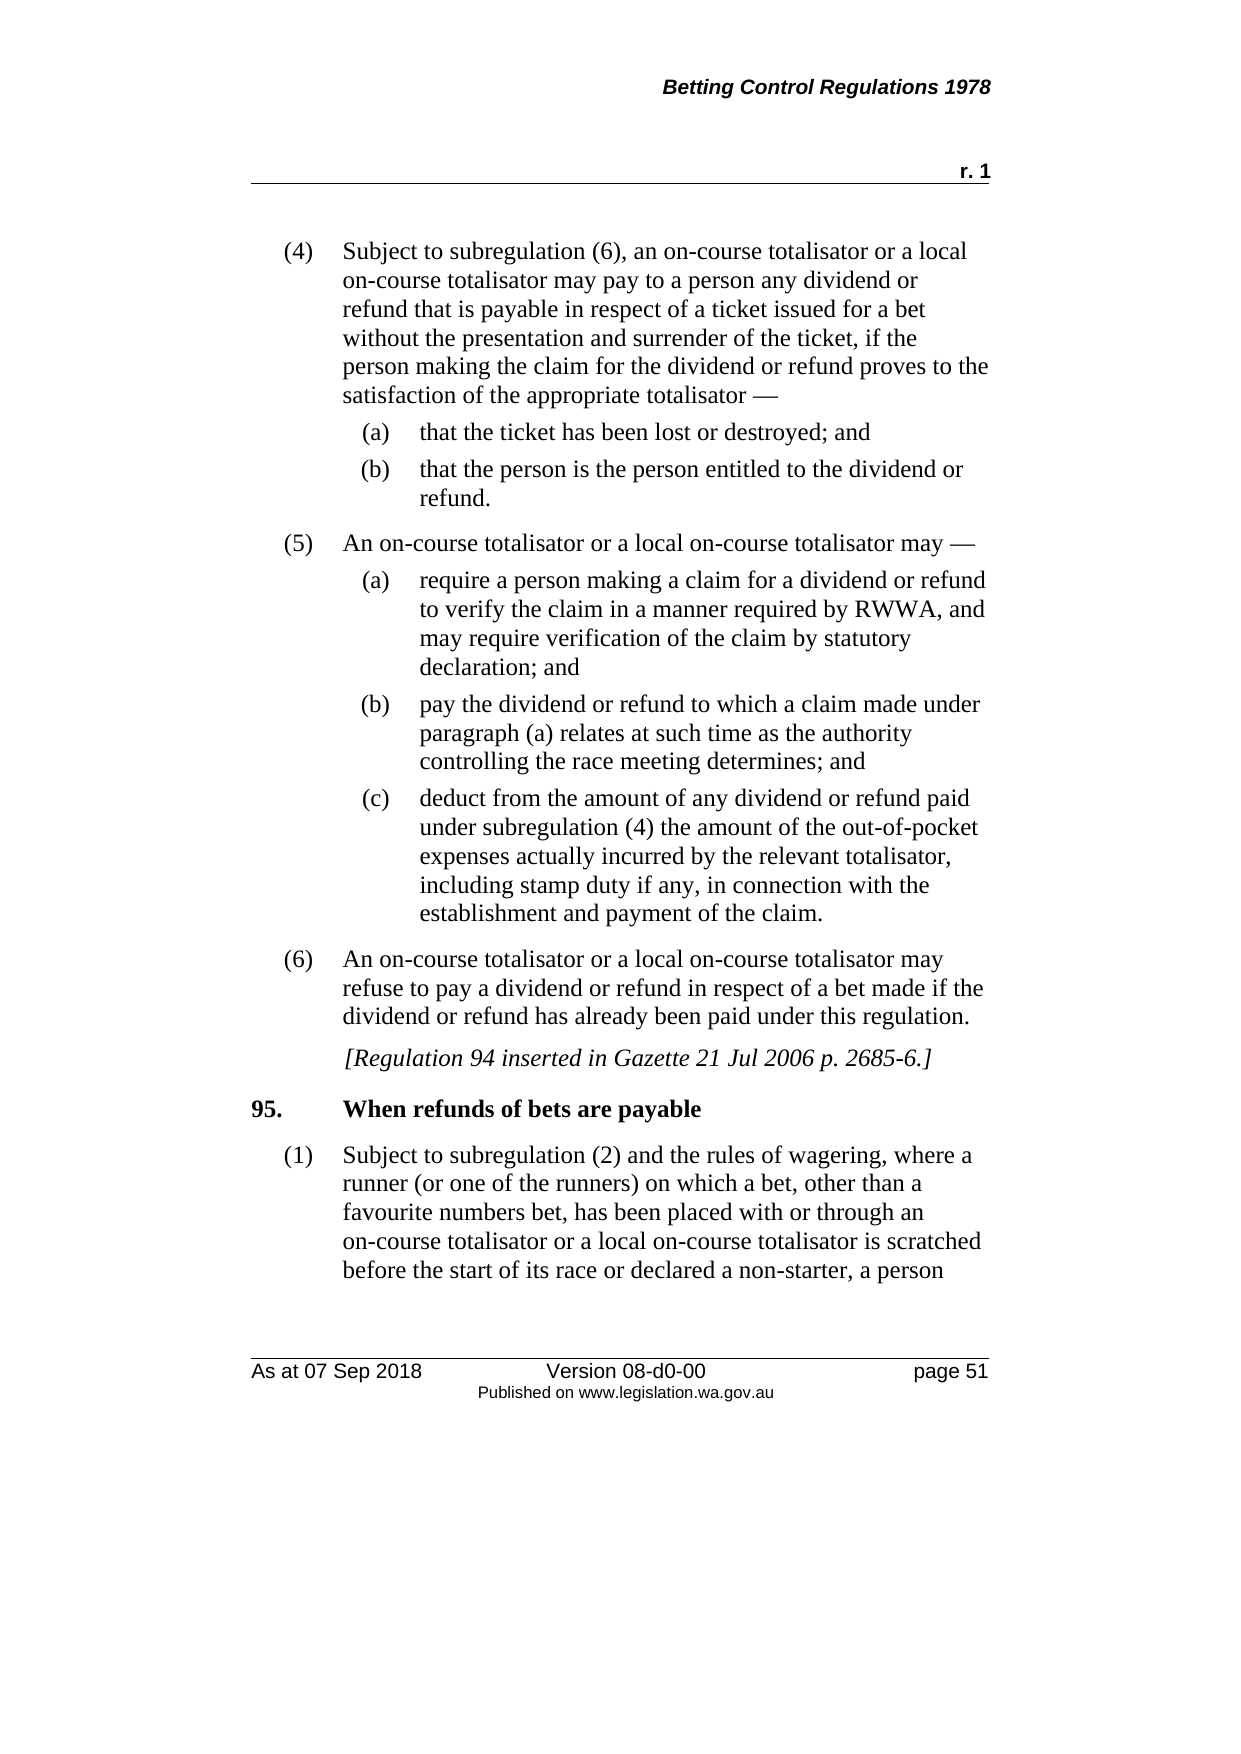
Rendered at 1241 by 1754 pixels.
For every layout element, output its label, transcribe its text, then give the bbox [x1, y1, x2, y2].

text (b) pay the dividend or refund to which a claim made under paragraph (a) relates at such time as the authority controlling the race meeting determines; and [251, 689, 989, 775]
text (5) An on-course totalisator or a local on-course totalisator may — [251, 528, 989, 557]
text (6) An on-course totalisator or a local on-course totalisator may refuse to pay a dividend or refund in respect of a bet made if the dividend or refund has already been paid under this regulation. [251, 944, 989, 1030]
subtitle 95. When refunds of bets are payable [251, 1094, 989, 1123]
text [Regulation 94 inserted in Gazette 21 Jul 2006 p. 2685-6.] [251, 1043, 989, 1071]
text (c) deduct from the amount of any dividend or refund paid under subregulation (4) the amount of the out-of-pocket expenses actually incurred by the relevant totalisator, including stamp duty if any, in connection with the establishment and payment of the claim. [251, 783, 989, 927]
text (a) that the ticket has been lost or destroyed; and [251, 417, 989, 446]
text (a) require a person making a claim for a dividend or refund to verify the claim in a manner required by RWWA, and may require verification of the claim by statutory declaration; and [251, 566, 989, 681]
text (b) that the person is the person entitled to the dividend or refund. [251, 454, 989, 512]
text (4) Subject to subregulation (6), an on-course totalisator or a local on-course totalisator may pay to a person any dividend or refund that is payable in respect of a ticket issued for a bet without the presentation and surrender of the ticket, if the person making the claim for the dividend or refund proves to the satisfaction of the appropriate totalisator — [251, 236, 989, 409]
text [251, 1140, 989, 1283]
